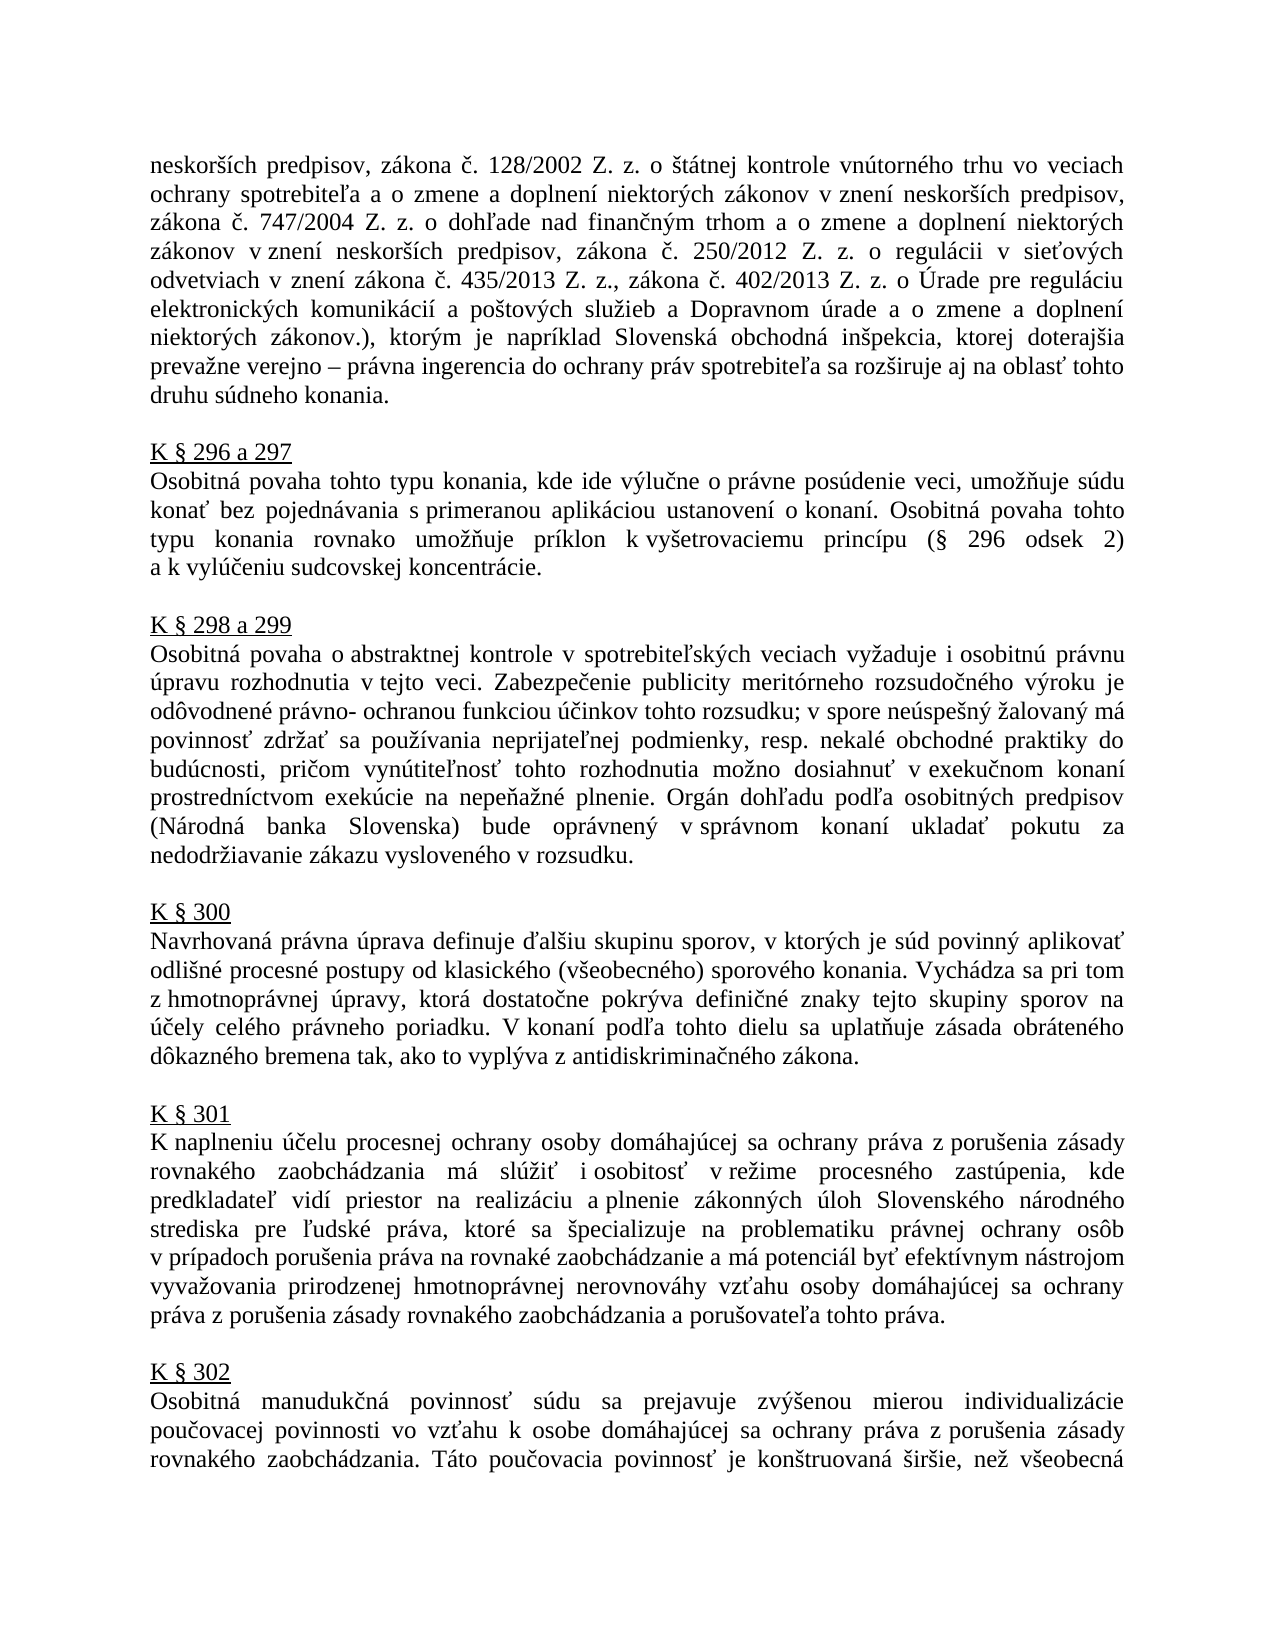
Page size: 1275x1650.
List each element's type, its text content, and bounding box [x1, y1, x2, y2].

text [150, 1386, 1125, 1472]
text Osobitná povaha tohto typu konania, kde ide výlučne o právne posúdenie veci, umožňuje súdu konať bez pojednávania s primeranou aplikáciou ustanovení o konaní. Osobitná povaha tohto typu konania rovnako umožňuje príklon k vyšetrovaciemu princípu (§ 296 odsek 2) a k vylúčeniu sudcovskej koncentrácie. [150, 466, 1125, 581]
text K § 301 [150, 1099, 1125, 1127]
text K naplneniu účelu procesnej ochrany osoby domáhajúcej sa ochrany práva z porušenia zásady rovnakého zaobchádzania má slúžiť i osobitosť v režime procesného zastúpenia, kde predkladateľ vidí priestor na realizáciu a plnenie zákonných úloh Slovenského národného strediska pre ľudské práva, ktoré sa špecializuje na problematiku právnej ochrany osôb v prípadoch porušenia práva na rovnaké zaobchádzanie a má potenciál byť efektívnym nástrojom vyvažovania prirodzenej hmotnoprávnej nerovnováhy vzťahu osoby domáhajúcej sa ochrany práva z porušenia zásady rovnakého zaobchádzania a porušovateľa tohto práva. [150, 1127, 1125, 1329]
text Osobitná povaha o abstraktnej kontrole v spotrebiteľských veciach vyžaduje i osobitnú právnu úpravu rozhodnutia v tejto veci. Zabezpečenie publicity meritórneho rozsudočného výroku je odôvodnené právno- ochranou funkciou účinkov tohto rozsudku; v spore neúspešný žalovaný má povinnosť zdržať sa používania neprijateľnej podmienky, resp. nekalé obchodné praktiky do budúcnosti, pričom vynútiteľnosť tohto rozhodnutia možno dosiahnuť v exekučnom konaní prostredníctvom exekúcie na nepeňažné plnenie. Orgán dohľadu podľa osobitných predpisov (Národná banka Slovenska) bude oprávnený v správnom konaní ukladať pokutu za nedodržiavanie zákazu vysloveného v rozsudku. [150, 639, 1125, 869]
text Navrhovaná právna úprava definuje ďalšiu skupinu sporov, v ktorých je súd povinný aplikovať odlišné procesné postupy od klasického (všeobecného) sporového konania. Vychádza sa pri tom z hmotnoprávnej úpravy, ktorá dostatočne pokrýva definičné znaky tejto skupiny sporov na účely celého právneho poriadku. V konaní podľa tohto dielu sa uplatňuje zásada obráteného dôkazného bremena tak, ako to vyplýva z antidiskriminačného zákona. [150, 926, 1125, 1070]
text K § 296 a 297 [150, 437, 1125, 466]
text K § 302 [150, 1357, 1125, 1386]
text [150, 150, 1125, 409]
text K § 298 a 299 [150, 610, 1125, 639]
text K § 300 [150, 897, 1125, 926]
